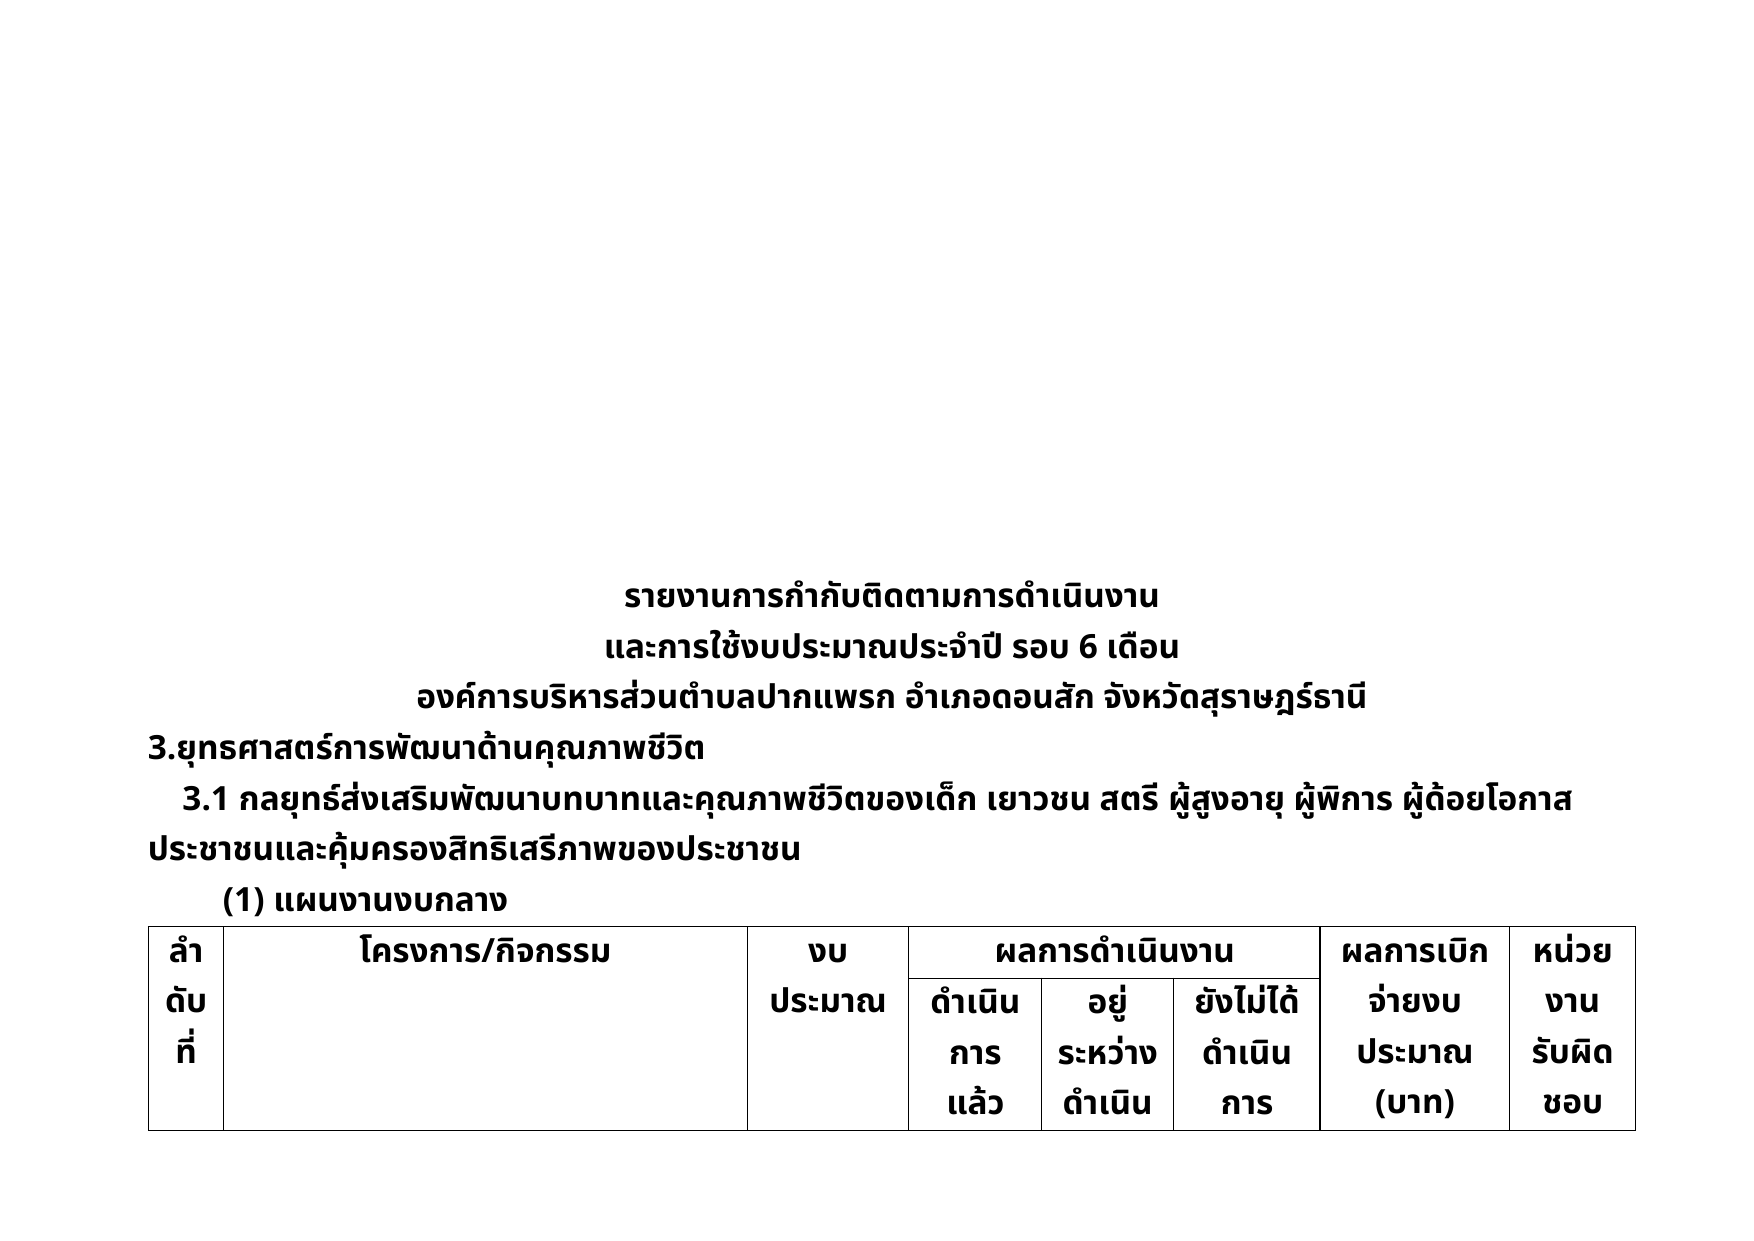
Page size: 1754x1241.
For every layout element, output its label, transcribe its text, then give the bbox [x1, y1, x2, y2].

table_cell ดำเนินการแล้ว [909, 979, 1041, 1130]
text องค์การบริหารส่วนตำบลปากแพรก อำเภอดอนสัก จังหวัดสุราษฎร์ธานี [148, 673, 1636, 724]
text 3.ยุทธศาสตร์การพัฒนาด้านคุณภาพชีวิต [148, 724, 1636, 774]
text 3.1 กลยุทธ์ส่งเสริมพัฒนาบทบาทและคุณภาพชีวิตของเด็ก เยาวชน สตรี ผู้สูงอายุ ผู้พิการ ผู้ด้อยโอกาสประชาชนและคุ้มครองสิทธิเสรีภาพของประชาชน [148, 774, 1636, 875]
table_header ผลการเบิกจ่ายงบประมาณ (บาท) [1321, 927, 1509, 1130]
table_header หน่วยงาน รับผิดชอบ [1510, 927, 1635, 1130]
text รายงานการกำกับติดตามการดำเนินงาน [148, 572, 1636, 623]
text และการใช้งบประมาณประจำปี รอบ 6 เดือน [148, 623, 1636, 673]
table_header ผลการดำเนินงาน [909, 927, 1319, 977]
table_header โครงการ/กิจกรรม [224, 927, 747, 1130]
table_cell ยังไม่ได้ดำเนินการ [1174, 979, 1319, 1130]
table_header ลำดับที่ [149, 927, 223, 1130]
table_header งบประมาณ [748, 927, 908, 1130]
text (1) แผนงานงบกลาง [148, 875, 1636, 926]
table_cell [1042, 979, 1173, 1130]
